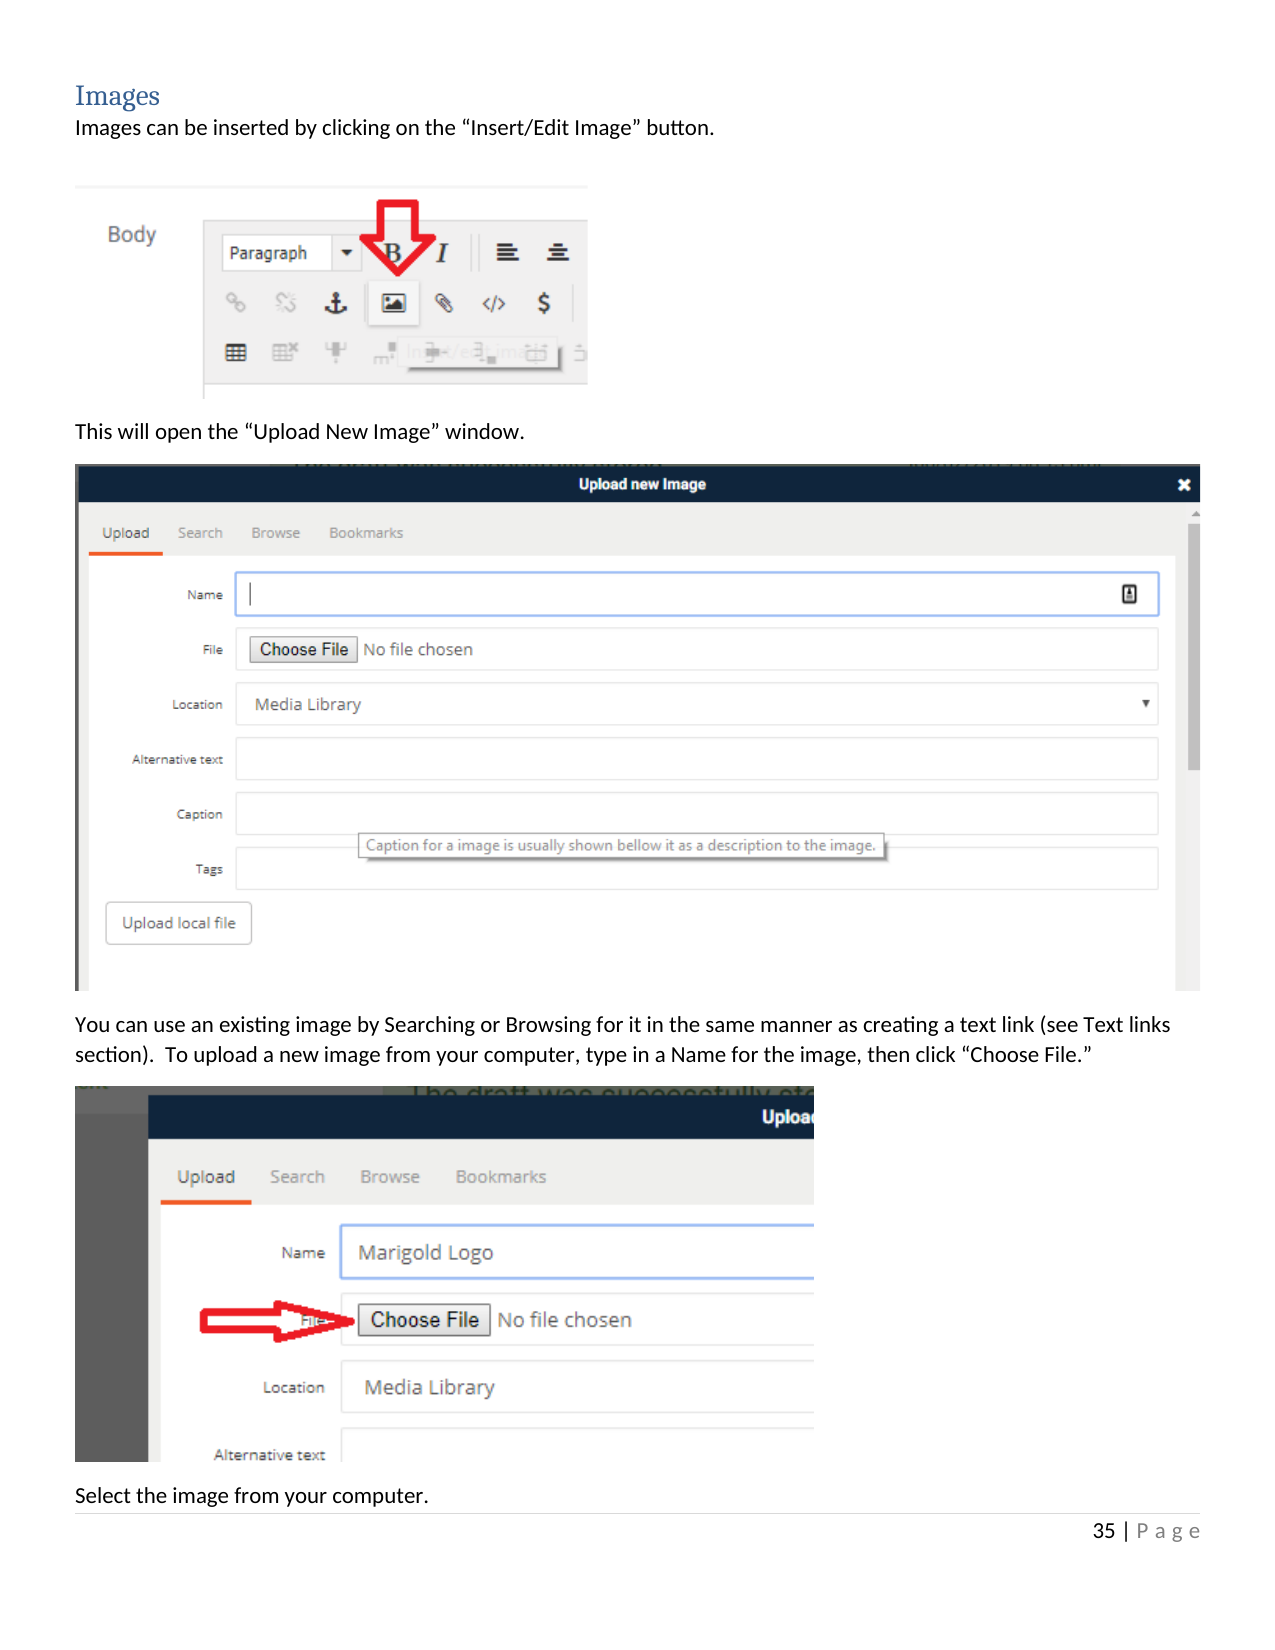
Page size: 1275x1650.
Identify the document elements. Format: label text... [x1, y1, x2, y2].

picture [75, 464, 1200, 991]
text You can use an existing image by Searching or Browsing for it in the same manner as creating a text link (see Text links section). To upload a new image from your computer, type in a Name for the image, then click “Choose File.” [75, 1010, 1200, 1068]
text This will open the “Upload New Image” window. [75, 417, 1200, 446]
text Select the image from your computer. [75, 1481, 1200, 1509]
subtitle Images [75, 79, 1200, 113]
picture [75, 1086, 814, 1462]
text Images can be inserted by clicking on the “Insert/Edit Image” button. [75, 113, 1200, 141]
picture [75, 159, 588, 399]
